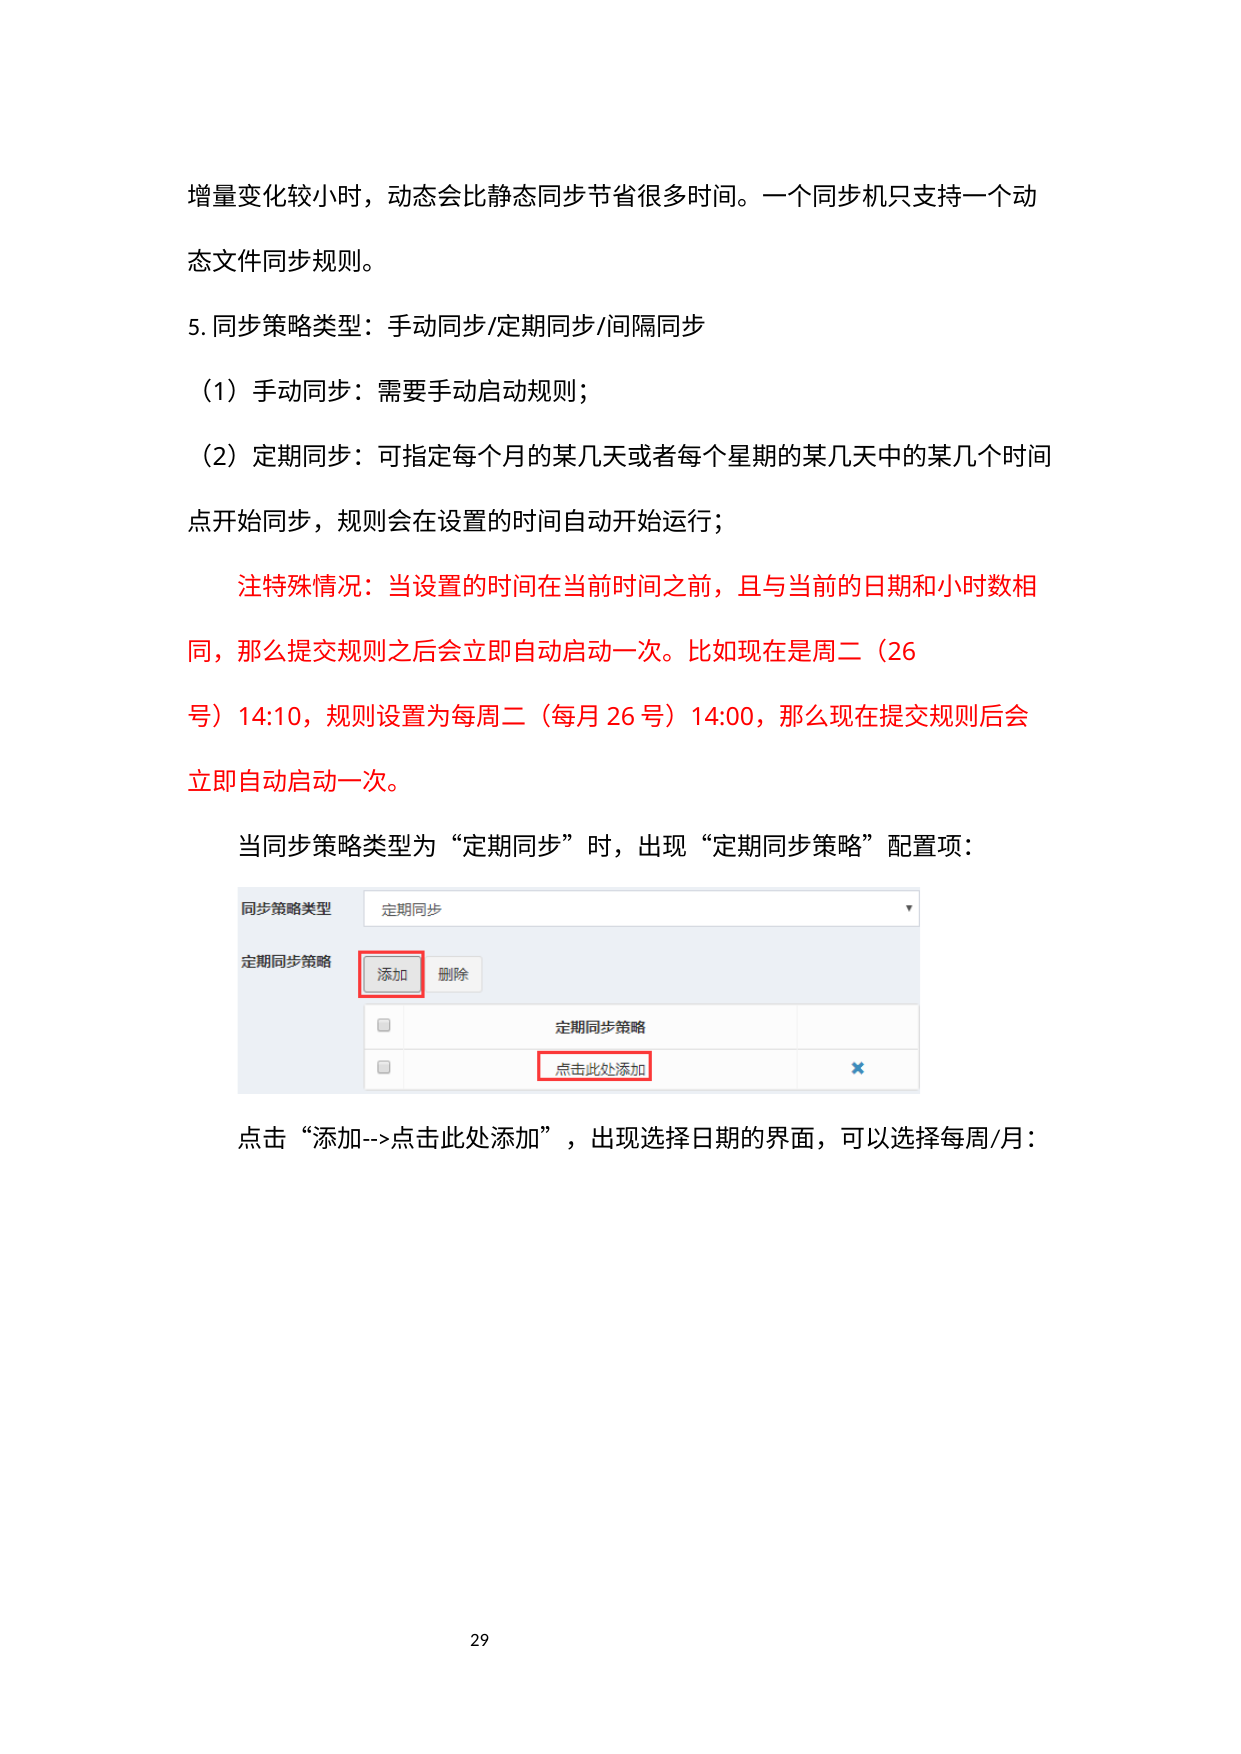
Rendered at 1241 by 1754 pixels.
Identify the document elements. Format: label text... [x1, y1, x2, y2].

text 当同步策略类型为“定期同步”时，出现“定期同步策略”配置项： [187, 812, 1053, 877]
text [187, 162, 1053, 292]
text 注特殊情况：当设置的时间在当前时间之前，且与当前的日期和小时数相同，那么提交规则之后会立即自动启动一次。比如现在是周二（26号）14:10，规则设置为每周二（每月26号）14:00，那么现在提交规则后会立即自动启动一次。 [187, 552, 1053, 812]
text 点击“添加-->点击此处添加”，出现选择日期的界面，可以选择每周/月： [187, 1104, 1053, 1169]
text （2）定期同步：可指定每个月的某几天或者每个星期的某几天中的某几个时间点开始同步，规则会在设置的时间自动开始运行； [187, 422, 1053, 552]
picture [237, 887, 921, 1094]
list 5. 同步策略类型：手动同步/定期同步/间隔同步 [187, 292, 1053, 357]
text （1）手动同步：需要手动启动规则； [187, 357, 1053, 422]
